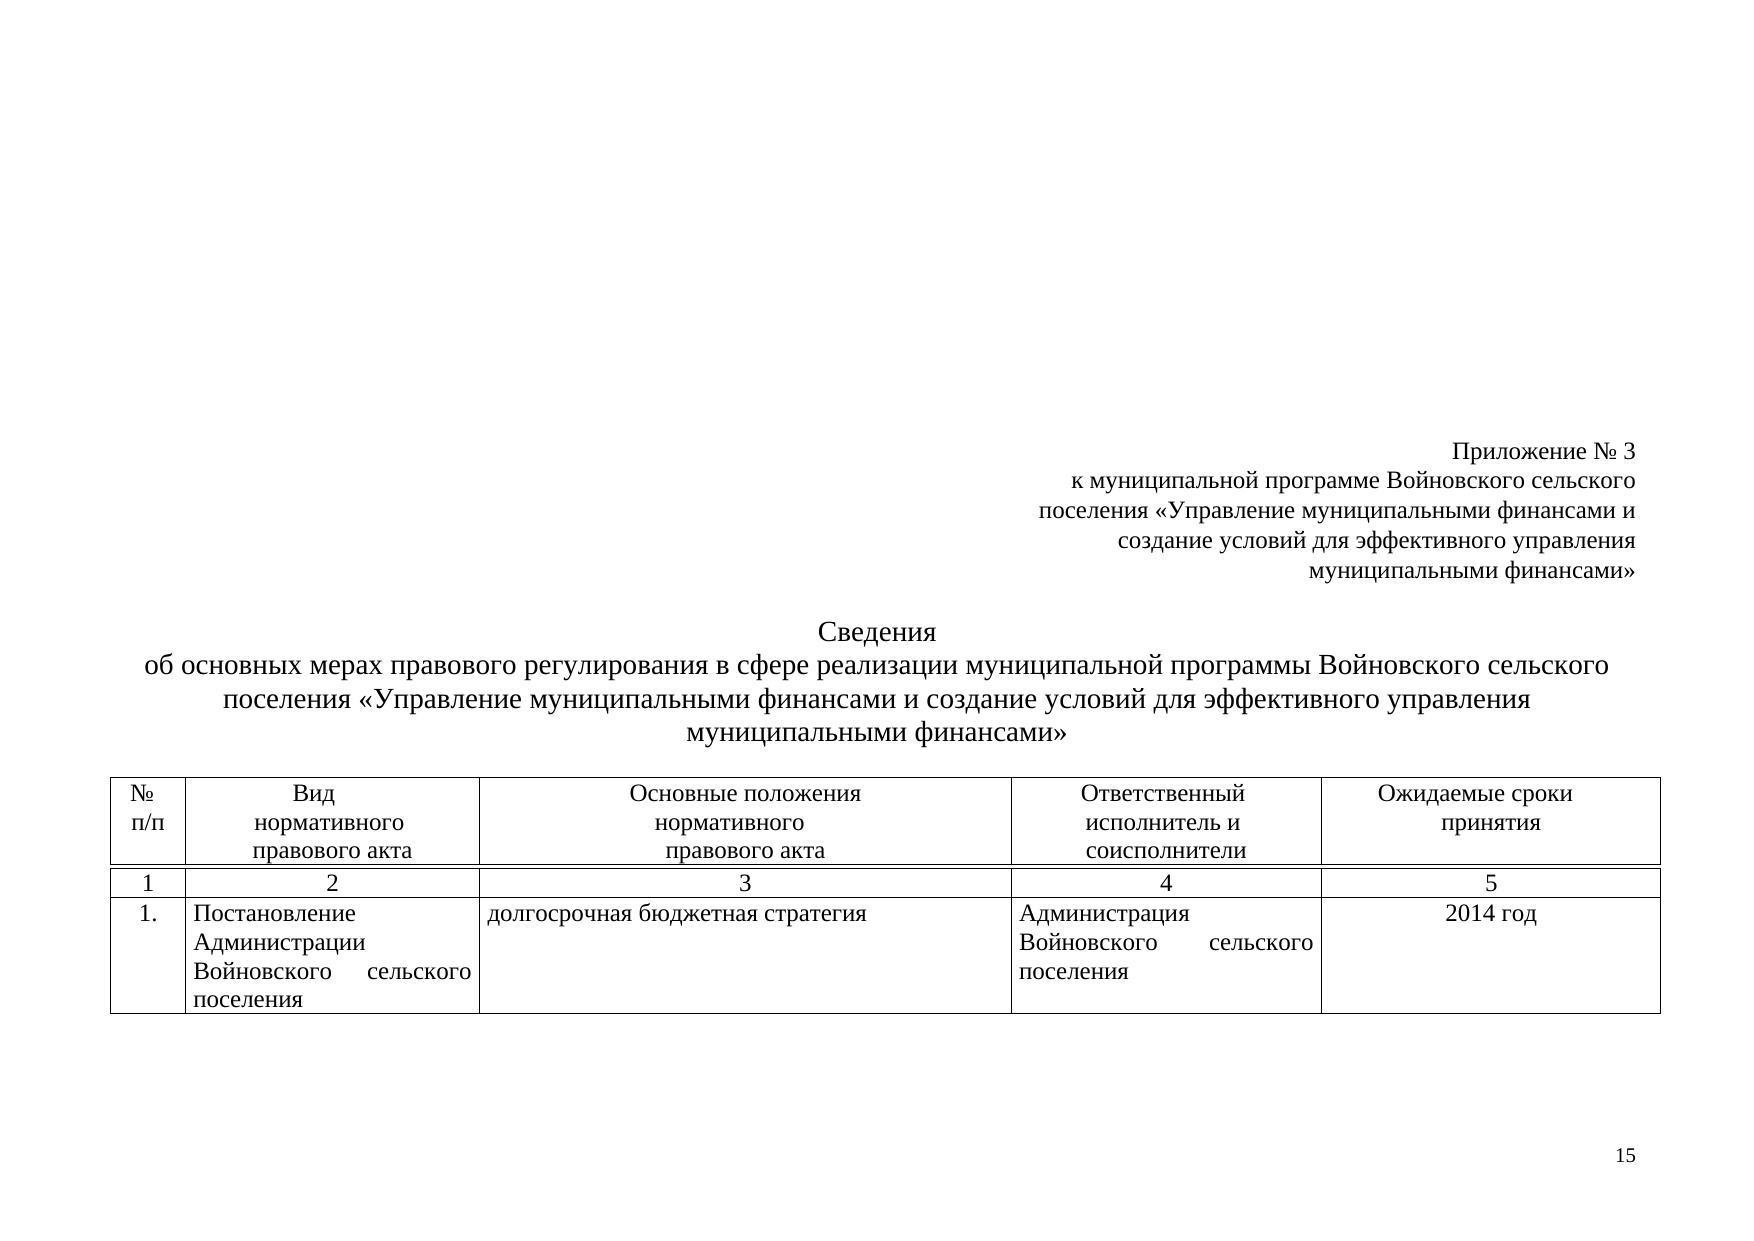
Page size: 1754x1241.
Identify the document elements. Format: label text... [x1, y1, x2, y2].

table_cell Постановление Администрации Войновского сельского поселения [186, 898, 479, 1013]
text Сведения [118, 614, 1636, 647]
table_header 2 [186, 869, 479, 897]
table_header Вид нормативного правового акта [186, 778, 479, 864]
table_cell 2014 год [1322, 898, 1660, 1013]
table_header Ожидаемые сроки принятия [1322, 778, 1660, 864]
table_header № п/п [111, 778, 185, 864]
table_header 3 [480, 869, 1011, 897]
text к муниципальной программе Войновского сельского поселения «Управление муниципальными финансами и создание условий для эффективного управления муниципальными финансами» [1004, 465, 1636, 584]
table_header Основные положения нормативного правового акта [480, 778, 1011, 864]
table_header 1 [111, 869, 185, 897]
table_cell Администрация Войновского сельского поселения [1012, 898, 1321, 1013]
table_header 5 [1322, 869, 1660, 897]
table_header Ответственный исполнитель и соисполнители [1012, 778, 1321, 864]
text Приложение № 3 [1004, 436, 1636, 465]
text об основных мерах правового регулирования в сфере реализации муниципальной программы Войновского сельского поселения «Управление муниципальными финансами и создание условий для эффективного управления муниципальными финансами» [118, 647, 1636, 748]
table_cell 1. [111, 898, 185, 1013]
table_header 4 [1012, 869, 1321, 897]
table_cell долгосрочная бюджетная стратегия [480, 898, 1011, 1013]
